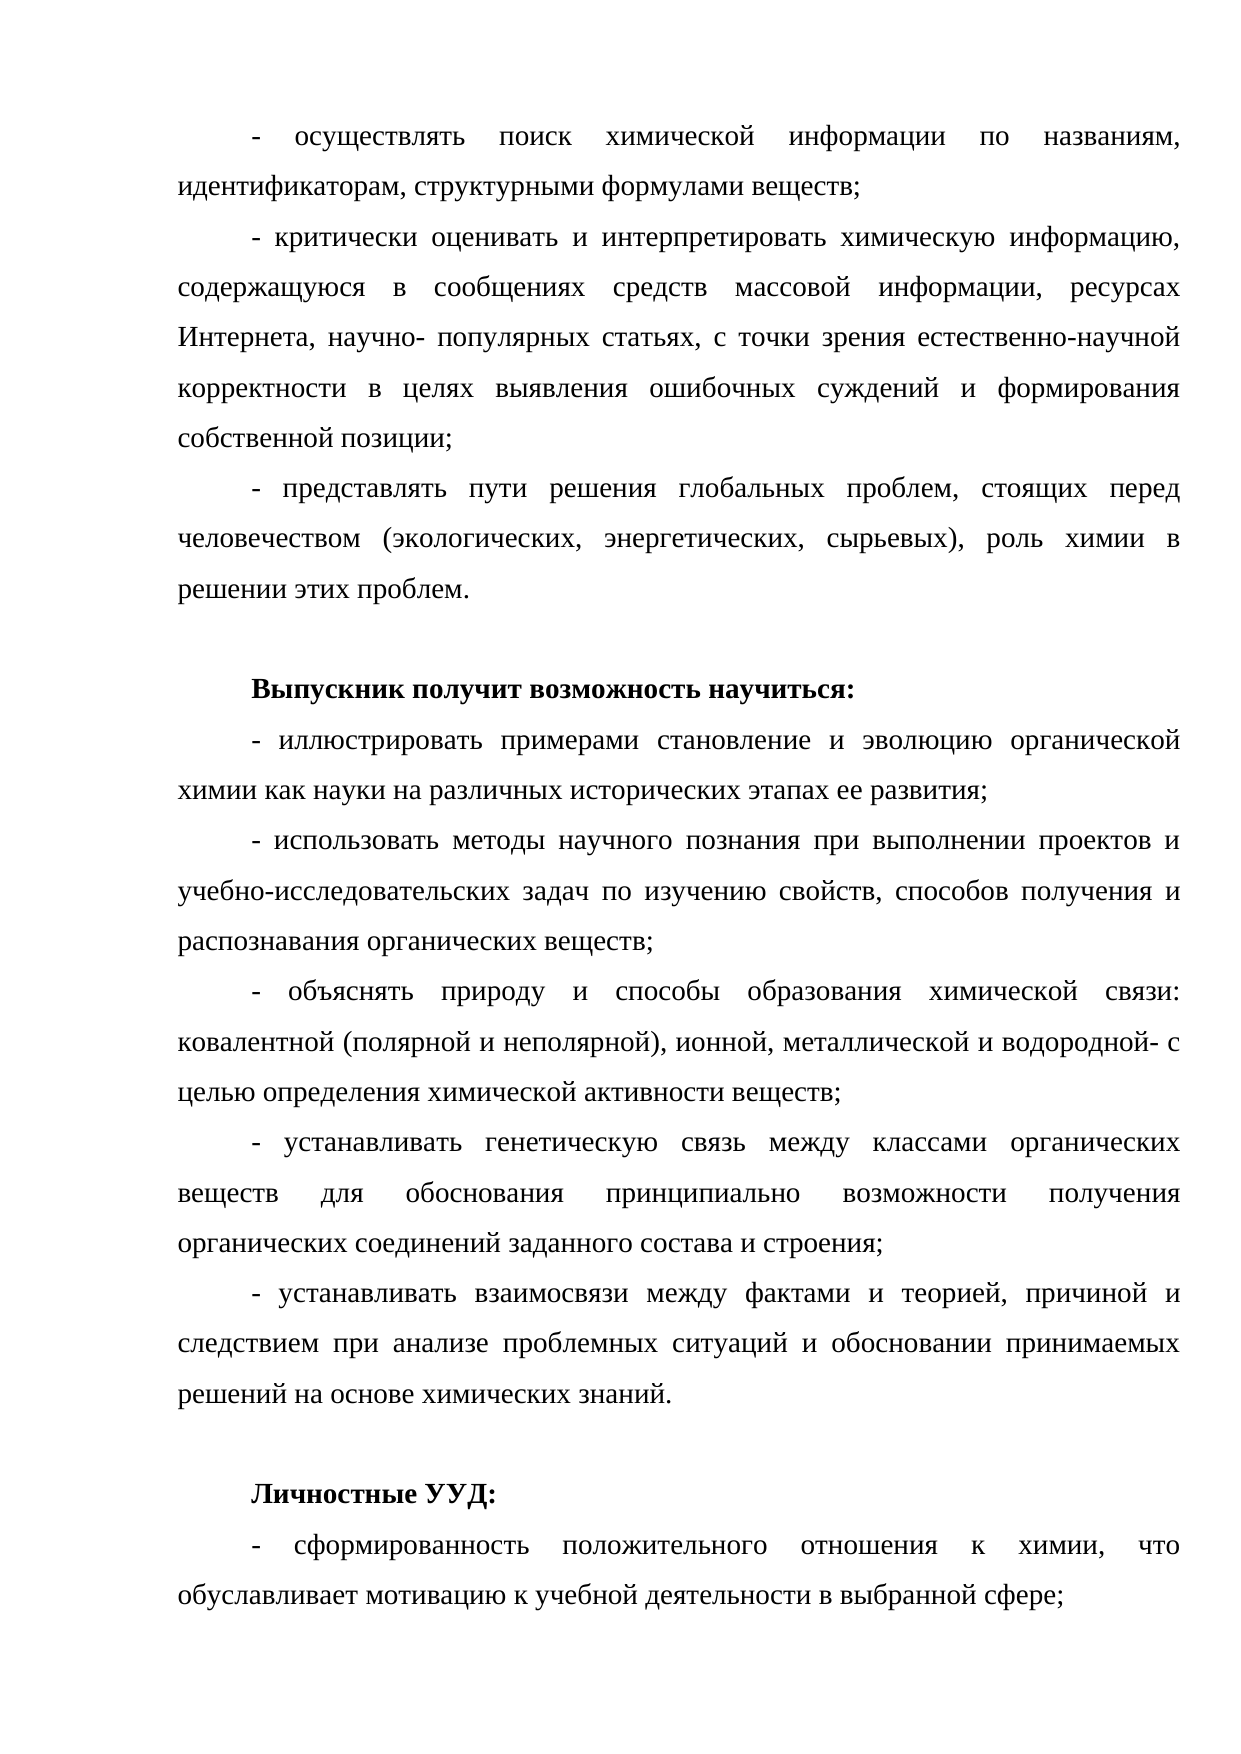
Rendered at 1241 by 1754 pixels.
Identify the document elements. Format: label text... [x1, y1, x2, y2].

text - устанавливать взаимосвязи между фактами и теорией, причиной и следствием при анализе проблемных ситуаций и обосновании принимаемых решений на основе химических знаний. [177, 1275, 1181, 1409]
text - представлять пути решения глобальных проблем, стоящих перед человечеством (экологических, энергетических, сырьевых), роль химии в решении этих проблем. [177, 470, 1181, 604]
text - критически оценивать и интерпретировать химическую информацию, содержащуюся в сообщениях средств массовой информации, ресурсах Интернета, научно- популярных статьях, с точки зрения естественно-научной корректности в целях выявления ошибочных суждений и формирования собственной позиции; [177, 219, 1181, 453]
text Выпускник получит возможность научиться: [177, 672, 1181, 705]
text - объяснять природу и способы образования химической связи: ковалентной (полярной и неполярной), ионной, металлической и водородной- с целью определения химической активности веществ; [177, 973, 1181, 1108]
text - сформированность положительного отношения к химии, что обуславливает мотивацию к учебной деятельности в выбранной сфере; [177, 1527, 1181, 1611]
text - иллюстрировать примерами становление и эволюцию органической химии как науки на различных исторических этапах ее развития; [177, 722, 1181, 806]
text - использовать методы научного познания при выполнении проектов и учебно-исследовательских задач по изучению свойств, способов получения и распознавания органических веществ; [177, 822, 1181, 957]
text Личностные УУД: [177, 1477, 1181, 1510]
text - осуществлять поиск химической информации по названиям, идентификаторам, структурными формулами веществ; [177, 118, 1181, 202]
text - устанавливать генетическую связь между классами органических веществ для обоснования принципиально возможности получения органических соединений заданного состава и строения; [177, 1124, 1181, 1258]
